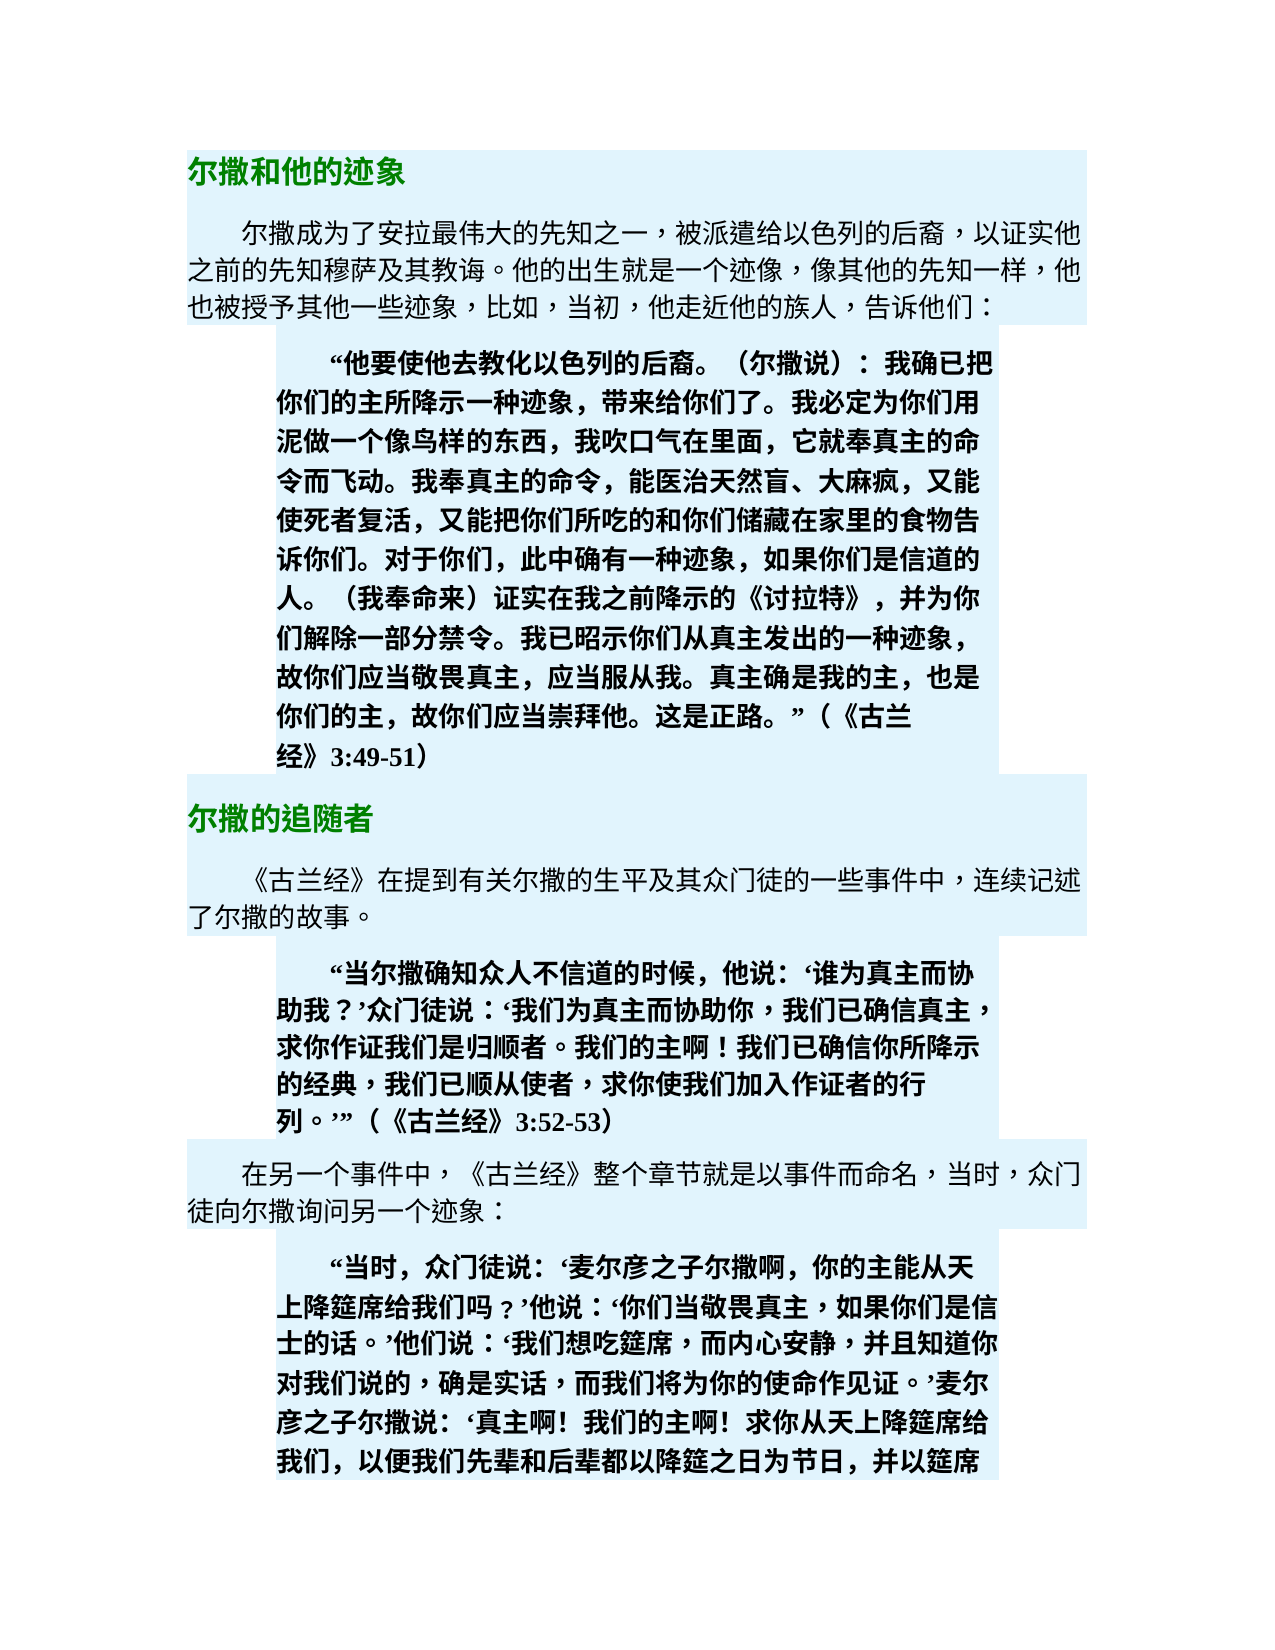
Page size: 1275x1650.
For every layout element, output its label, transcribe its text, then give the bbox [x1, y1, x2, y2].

subtitle 尔撒和他的迹象 [187, 150, 1087, 193]
text “他要使他去教化以色列的后裔。（尔撒说）：我确已把你们的主所降示一种迹象，带来给你们了。我必定为你们用泥做一个像鸟样的东西，我吹口气在里面，它就奉真主的命令而飞动。我奉真主的命令，能医治天然盲、大麻疯，又能使死者复活，又能把你们所吃的和你们储藏在家里的食物告诉你们。对于你们，此中确有一种迹象，如果你们是信道的人。（我奉命来）证实在我之前降示的《讨拉特》，并为你们解除一部分禁令。我已昭示你们从真主发出的一种迹象，故你们应当敬畏真主，应当服从我。真主确是我的主，也是你们的主，故你们应当崇拜他。这是正路。”（《古兰经》3:49-51） [276, 342, 999, 774]
text 在另一个事件中，《古兰经》整个章节就是以事件而命名，当时，众门徒向尔撒询问另一个迹象： [187, 1156, 1087, 1229]
subtitle 尔撒的追随者 [187, 797, 1087, 840]
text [276, 1246, 999, 1480]
text “当尔撒确知众人不信道的时候，他说：‘谁为真主而协助我？’众门徒说：‘我们为真主而协助你，我们已确信真主，求你作证我们是归顺者。我们的主啊！我们已确信你所降示的经典，我们已顺从使者，求你使我们加入作证者的行列。’”（《古兰经》3:52-53） [276, 952, 999, 1139]
text 尔撒成为了安拉最伟大的先知之一，被派遣给以色列的后裔，以证实他之前的先知穆萨及其教诲。他的出生就是一个迹像，像其他的先知一样，他也被授予其他一些迹象，比如，当初，他走近他的族人，告诉他们： [187, 214, 1087, 325]
text 《古兰经》在提到有关尔撒的生平及其众门徒的一些事件中，连续记述了尔撒的故事。 [187, 862, 1087, 936]
